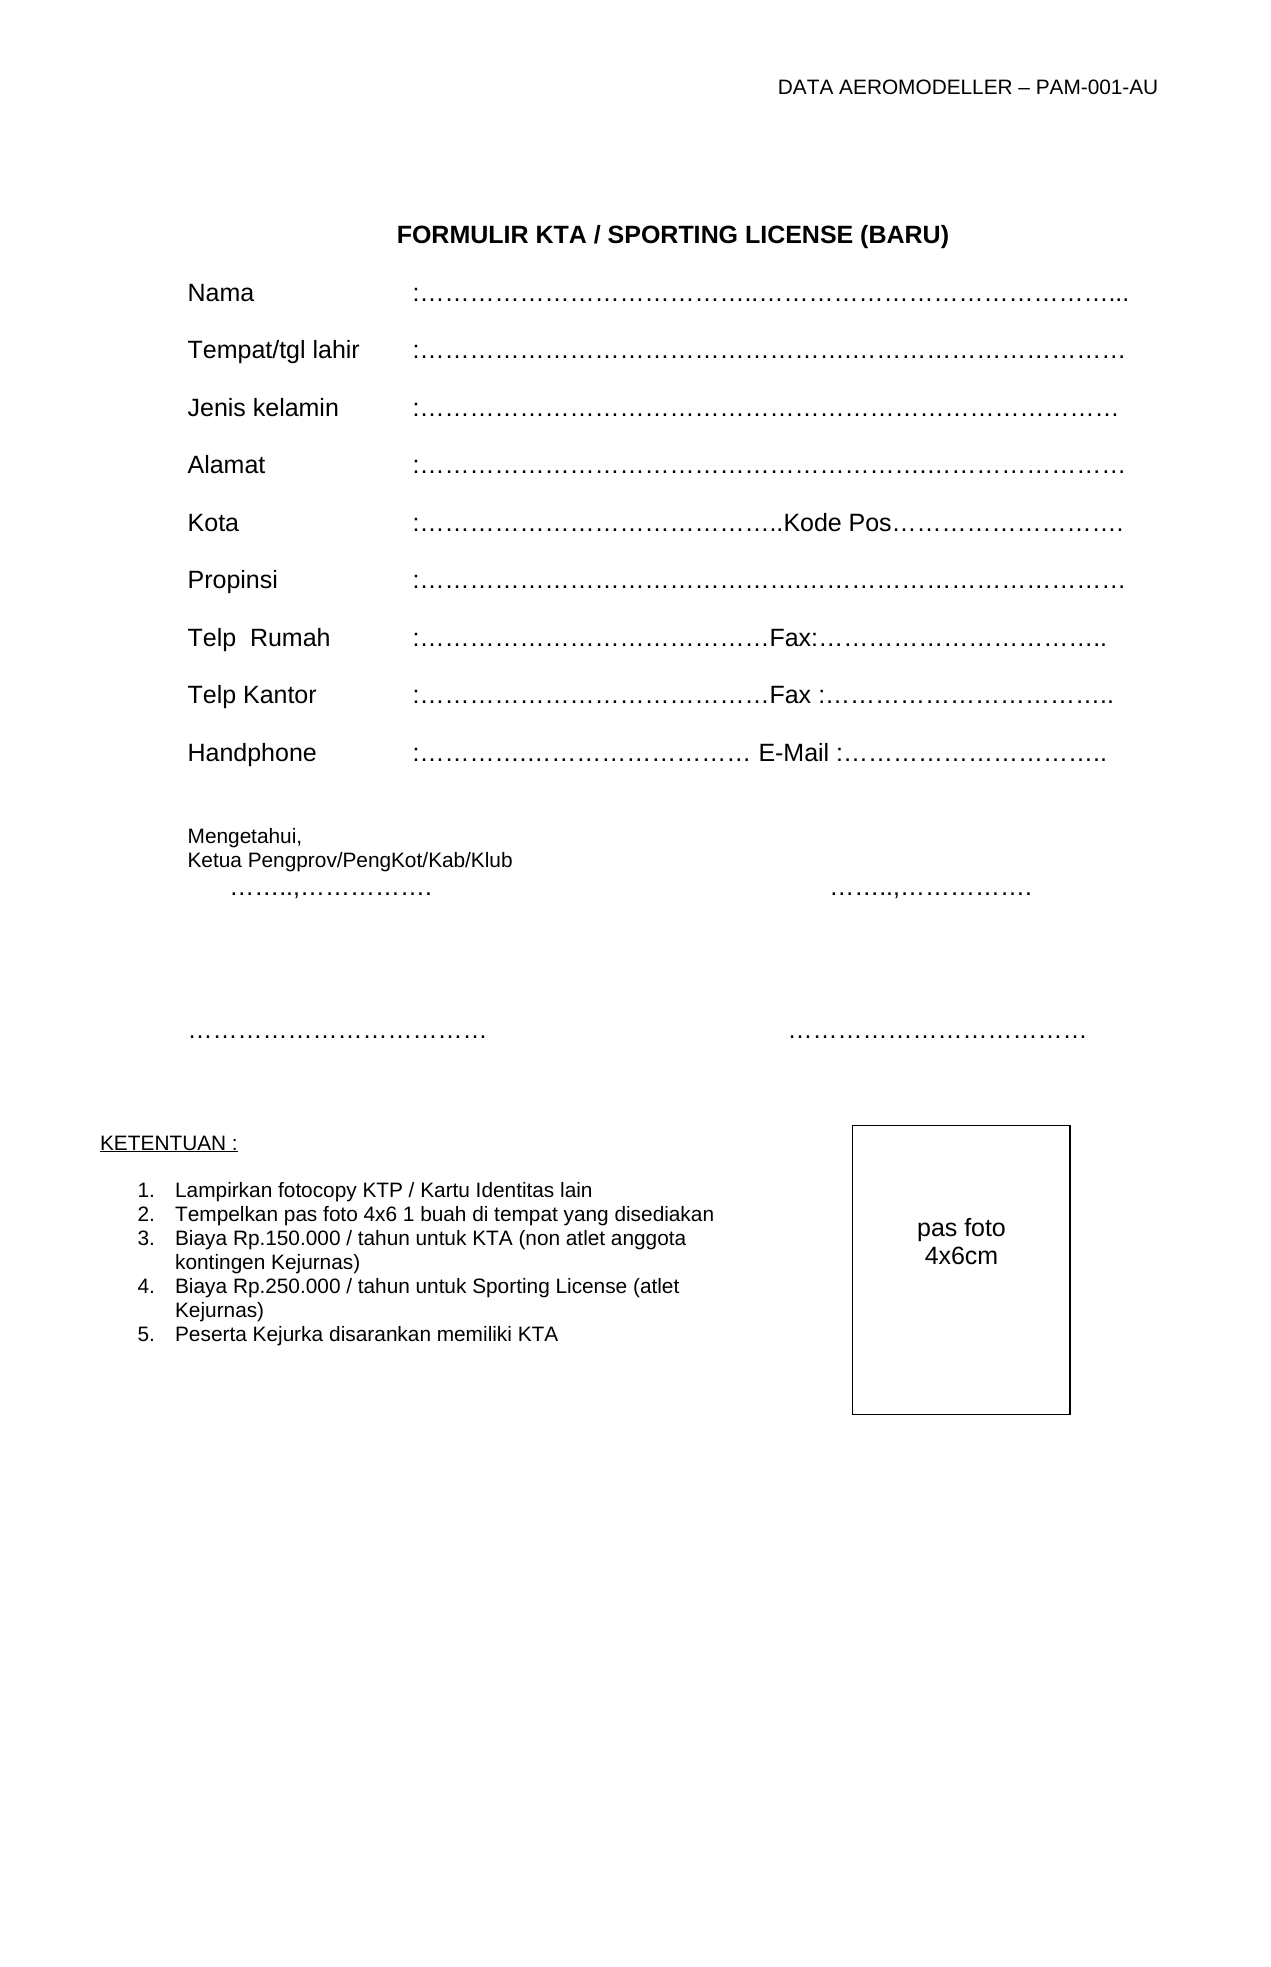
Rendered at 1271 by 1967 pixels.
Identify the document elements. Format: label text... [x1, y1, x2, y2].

table_header KETENTUAN : Lampirkan fotocopy KTP / Kartu Identitas lain Tempelkan pas foto 4x6 1 buah di tempat yang disediakan Biaya Rp.150.000 / tahun untuk KTA (non atlet anggota kontingen Kejurnas) Biaya Rp.250.000 / tahun untuk Sporting License (atlet Kejurnas) Peserta Kejurka disarankan memiliki KTA [89, 1130, 778, 1375]
text Handphone :………….……………………… E-Mail :………………………….. [187, 737, 1158, 766]
text ……………………………… ……………………………… [187, 1015, 1158, 1044]
text Nama :…………………………………..……………………………………... [187, 277, 1158, 306]
text ……..,……………. ……..,……………. [187, 872, 1158, 900]
text FORMULIR KTA / SPORTING LICENSE (BARU) [187, 220, 1158, 249]
table_header pas foto 4x6cm [853, 1126, 1069, 1414]
text :……………………………………..Kode Pos………………………. [187, 507, 1158, 536]
text Telp Kantor :……………………………………Fax :…………………………….. [187, 680, 1158, 709]
text Telp Rumah :……………………………………Fax:…………………………….. [187, 622, 1158, 651]
text Alamat :…………………………………………………….…………………… [187, 450, 1158, 479]
text Ketua Pengprov/PengKot/Kab/Klub [187, 848, 1158, 872]
text Propinsi :……………………………………….………………………………… [187, 565, 1158, 594]
text Jenis kelamin :………………………………………………………………………… [187, 392, 1158, 421]
text Mengetahui, [187, 824, 1158, 848]
text Tempat/tgl lahir :…………………………………………….…………………………… [187, 335, 1158, 364]
